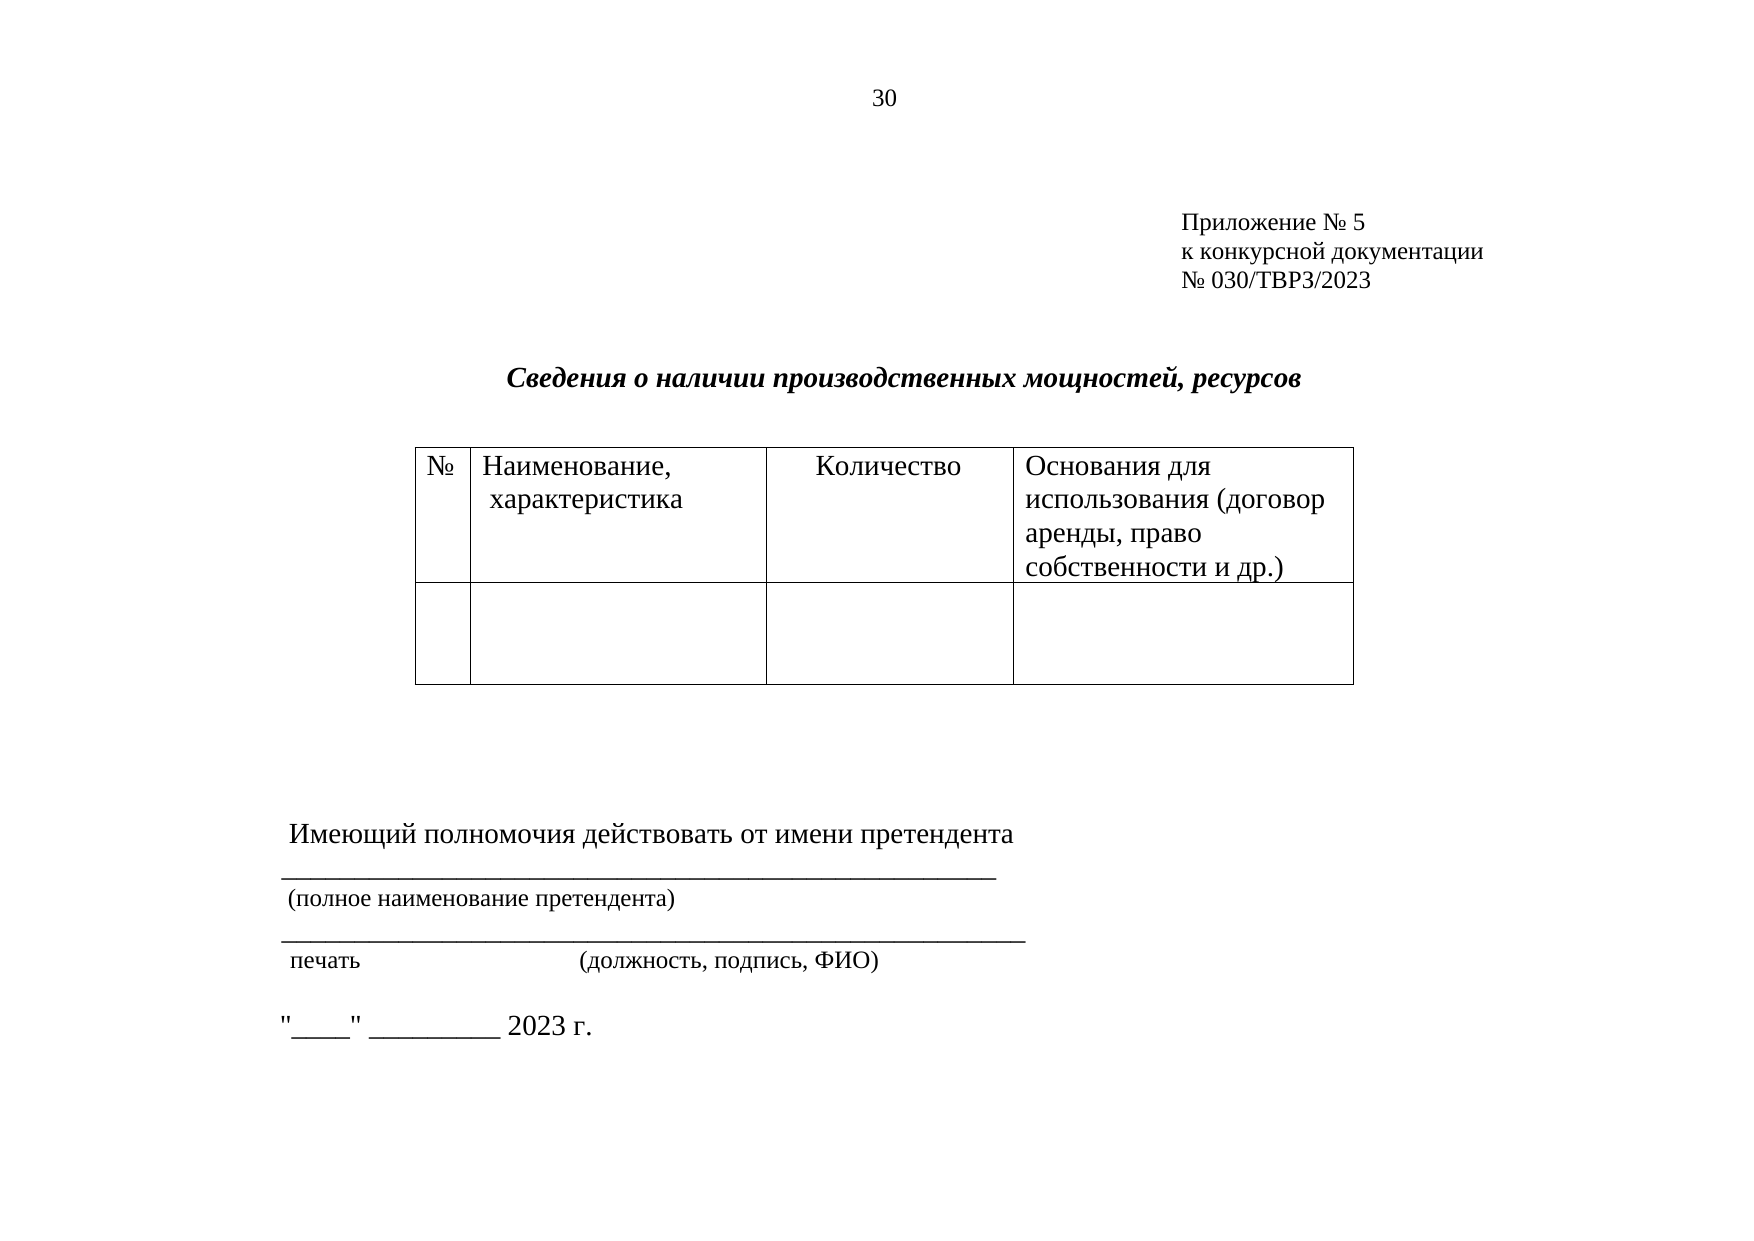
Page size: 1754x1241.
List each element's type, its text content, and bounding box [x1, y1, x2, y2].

table_header Количество [767, 448, 1013, 582]
text Имеющий полномочия действовать от имени претендента _________________________________________________ [281, 816, 1450, 883]
text к конкурсной документации [1181, 236, 1619, 265]
table_header Наименование, характеристика [471, 448, 766, 582]
table_cell [471, 583, 766, 683]
table_cell [767, 583, 1013, 683]
text ___________________________________________________ [281, 912, 1450, 945]
text "____" _________ 2023 г. [118, 1008, 1619, 1041]
text печать (должность, подпись, ФИО) [268, 797, 1619, 974]
text № 030/ТВРЗ/2023 [1181, 265, 1619, 293]
table_cell [416, 583, 470, 683]
table_header № [416, 448, 470, 582]
text Сведения о наличии производственных мощностей, ресурсов [118, 361, 1619, 394]
text Приложение № 5 [1181, 207, 1619, 236]
table_header Основания для использования (договор аренды, право собственности и др.) [1014, 448, 1353, 582]
table_cell [1014, 583, 1353, 683]
text (полное наименование претендента) [281, 883, 1450, 912]
